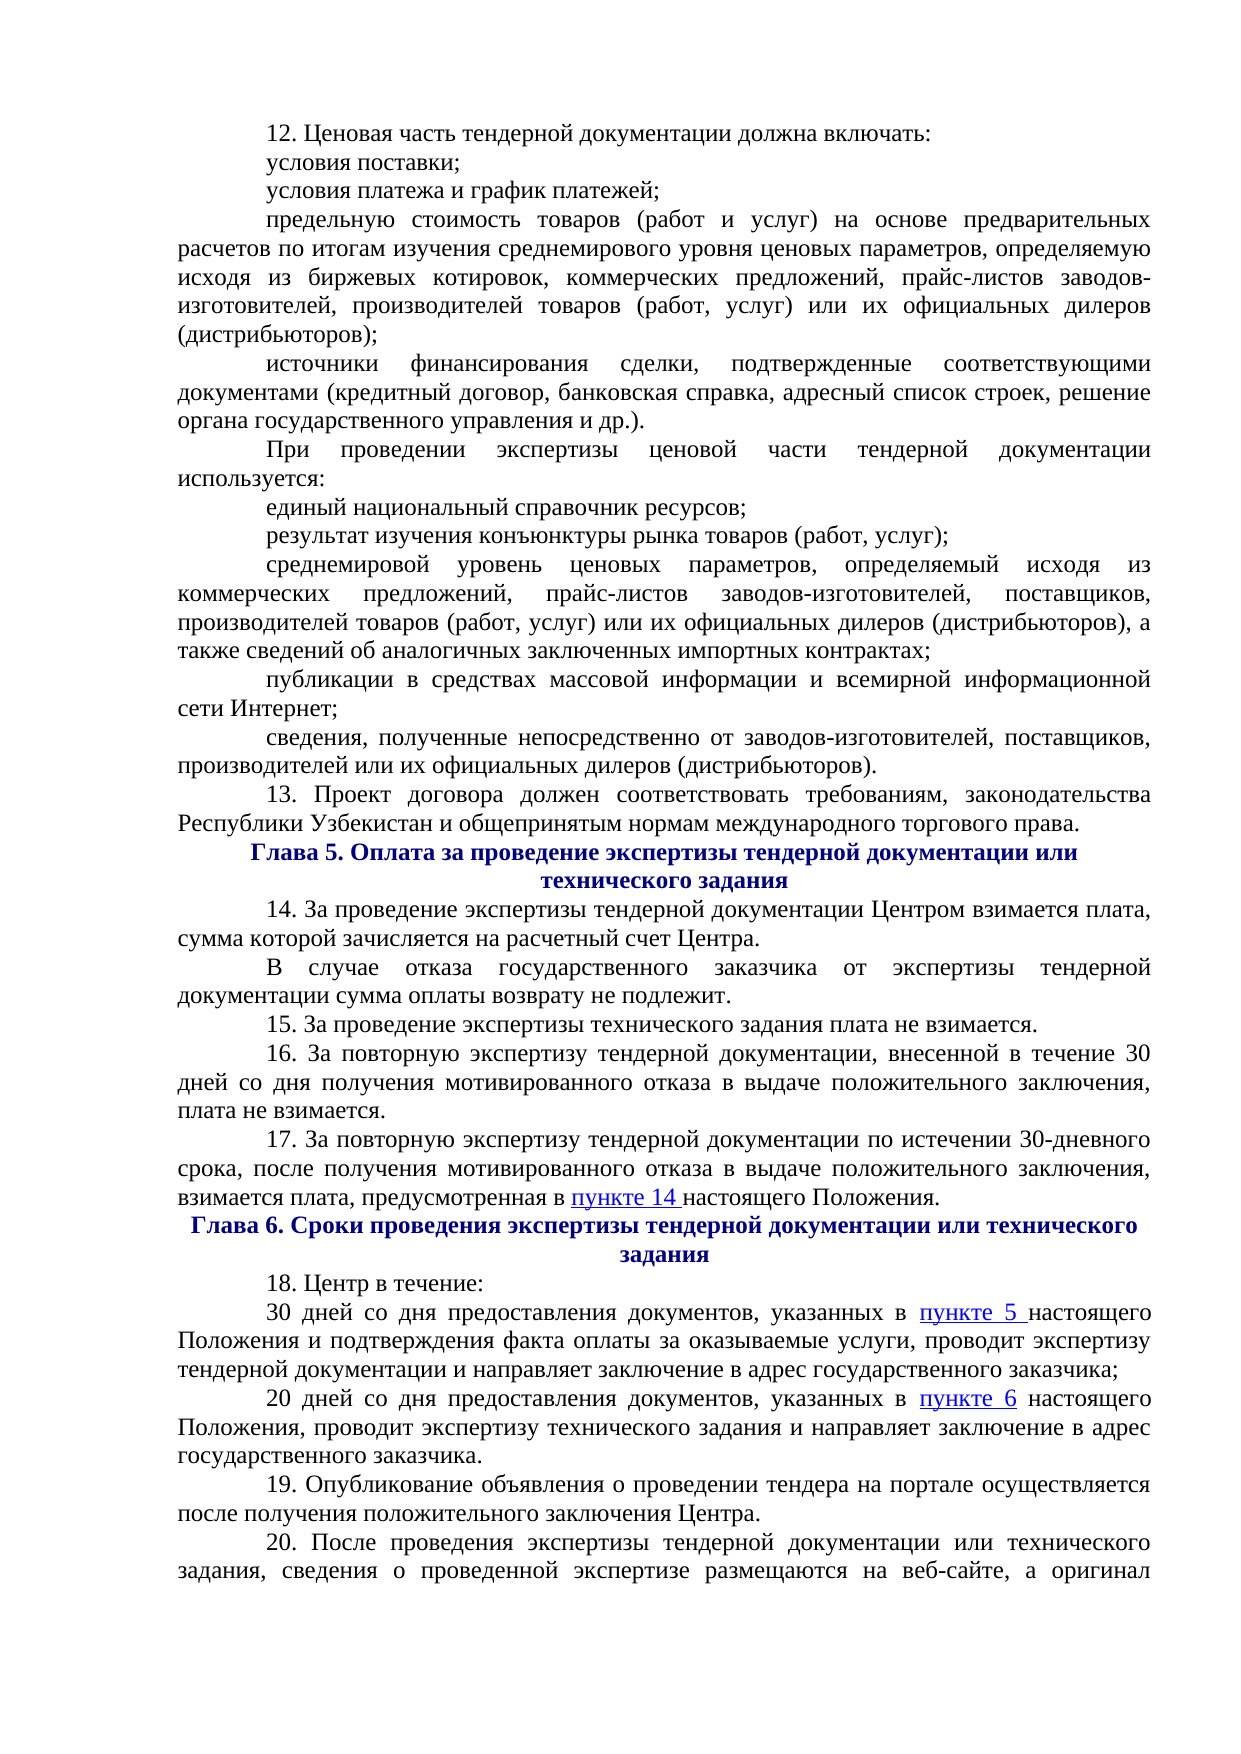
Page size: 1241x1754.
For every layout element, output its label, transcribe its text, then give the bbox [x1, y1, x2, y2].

text 14. За проведение экспертизы тендерной документации Центром взимается плата, сумма которой зачисляется на расчетный счет Центра. [177, 894, 1152, 952]
text 18. Центр в течение: [177, 1268, 1152, 1297]
text условия поставки; [177, 147, 1152, 176]
text предельную стоимость товаров (работ и услуг) на основе предварительных расчетов по итогам изучения среднемирового уровня ценовых параметров, определяемую исходя из биржевых котировок, коммерческих предложений, прайс-листов заводов-изготовителей, производителей товаров (работ, услуг) или их официальных дилеров (дистрибьюторов); [177, 204, 1152, 348]
text 15. За проведение экспертизы технического задания плата не взимается. [177, 1009, 1152, 1038]
text 19. Опубликование объявления о проведении тендера на портале осуществляется после получения положительного заключения Центра. [177, 1469, 1152, 1527]
text сведения, полученные непосредственно от заводов-изготовителей, поставщиков, производителей или их официальных дилеров (дистрибьюторов). [177, 722, 1152, 779]
text единый национальный справочник ресурсов; [177, 492, 1152, 521]
text В случае отказа государственного заказчика от экспертизы тендерной документации сумма оплаты возврату не подлежит. [177, 952, 1152, 1009]
text Глава 5. Оплата за проведение экспертизы тендерной документации или технического задания [177, 837, 1152, 894]
text условия платежа и график платежей; [177, 176, 1152, 204]
text публикации в средствах массовой информации и всемирной информационной сети Интернет; [177, 664, 1152, 722]
text 13. Проект договора должен соответствовать требованиям, законодательства Республики Узбекистан и общепринятым нормам международного торгового права. [177, 779, 1152, 837]
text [177, 1527, 1152, 1584]
text среднемировой уровень ценовых параметров, определяемый исходя из коммерческих предложений, прайс-листов заводов-изготовителей, поставщиков, производителей товаров (работ, услуг) или их официальных дилеров (дистрибьюторов), а также сведений об аналогичных заключенных импортных контрактах; [177, 549, 1152, 664]
text При проведении экспертизы ценовой части тендерной документации используется: [177, 434, 1152, 492]
text Глава 6. Сроки проведения экспертизы тендерной документации или технического задания [177, 1211, 1152, 1268]
text 20 дней со дня предоставления документов, указанных в пункте 6 настоящего Положения, проводит экспертизу технического задания и направляет заключение в адрес государственного заказчика. [177, 1383, 1152, 1469]
text источники финансирования сделки, подтвержденные соответствующими документами (кредитный договор, банковская справка, адресный список строек, решение органа государственного управления и др.). [177, 348, 1152, 434]
text результат изучения конъюнктуры рынка товаров (работ, услуг); [177, 521, 1152, 549]
text 16. За повторную экспертизу тендерной документации, внесенной в течение 30 дней со дня получения мотивированного отказа в выдаче положительного заключения, плата не взимается. [177, 1038, 1152, 1124]
text 12. Ценовая часть тендерной документации должна включать: [177, 118, 1152, 147]
text 17. За повторную экспертизу тендерной документации по истечении 30-дневного срока, после получения мотивированного отказа в выдаче положительного заключения, взимается плата, предусмотренная в пункте 14 настоящего Положения. [177, 1124, 1152, 1211]
text 30 дней со дня предоставления документов, указанных в пункте 5 настоящего Положения и подтверждения факта оплаты за оказываемые услуги, проводит экспертизу тендерной документации и направляет заключение в адрес государственного заказчика; [177, 1297, 1152, 1383]
